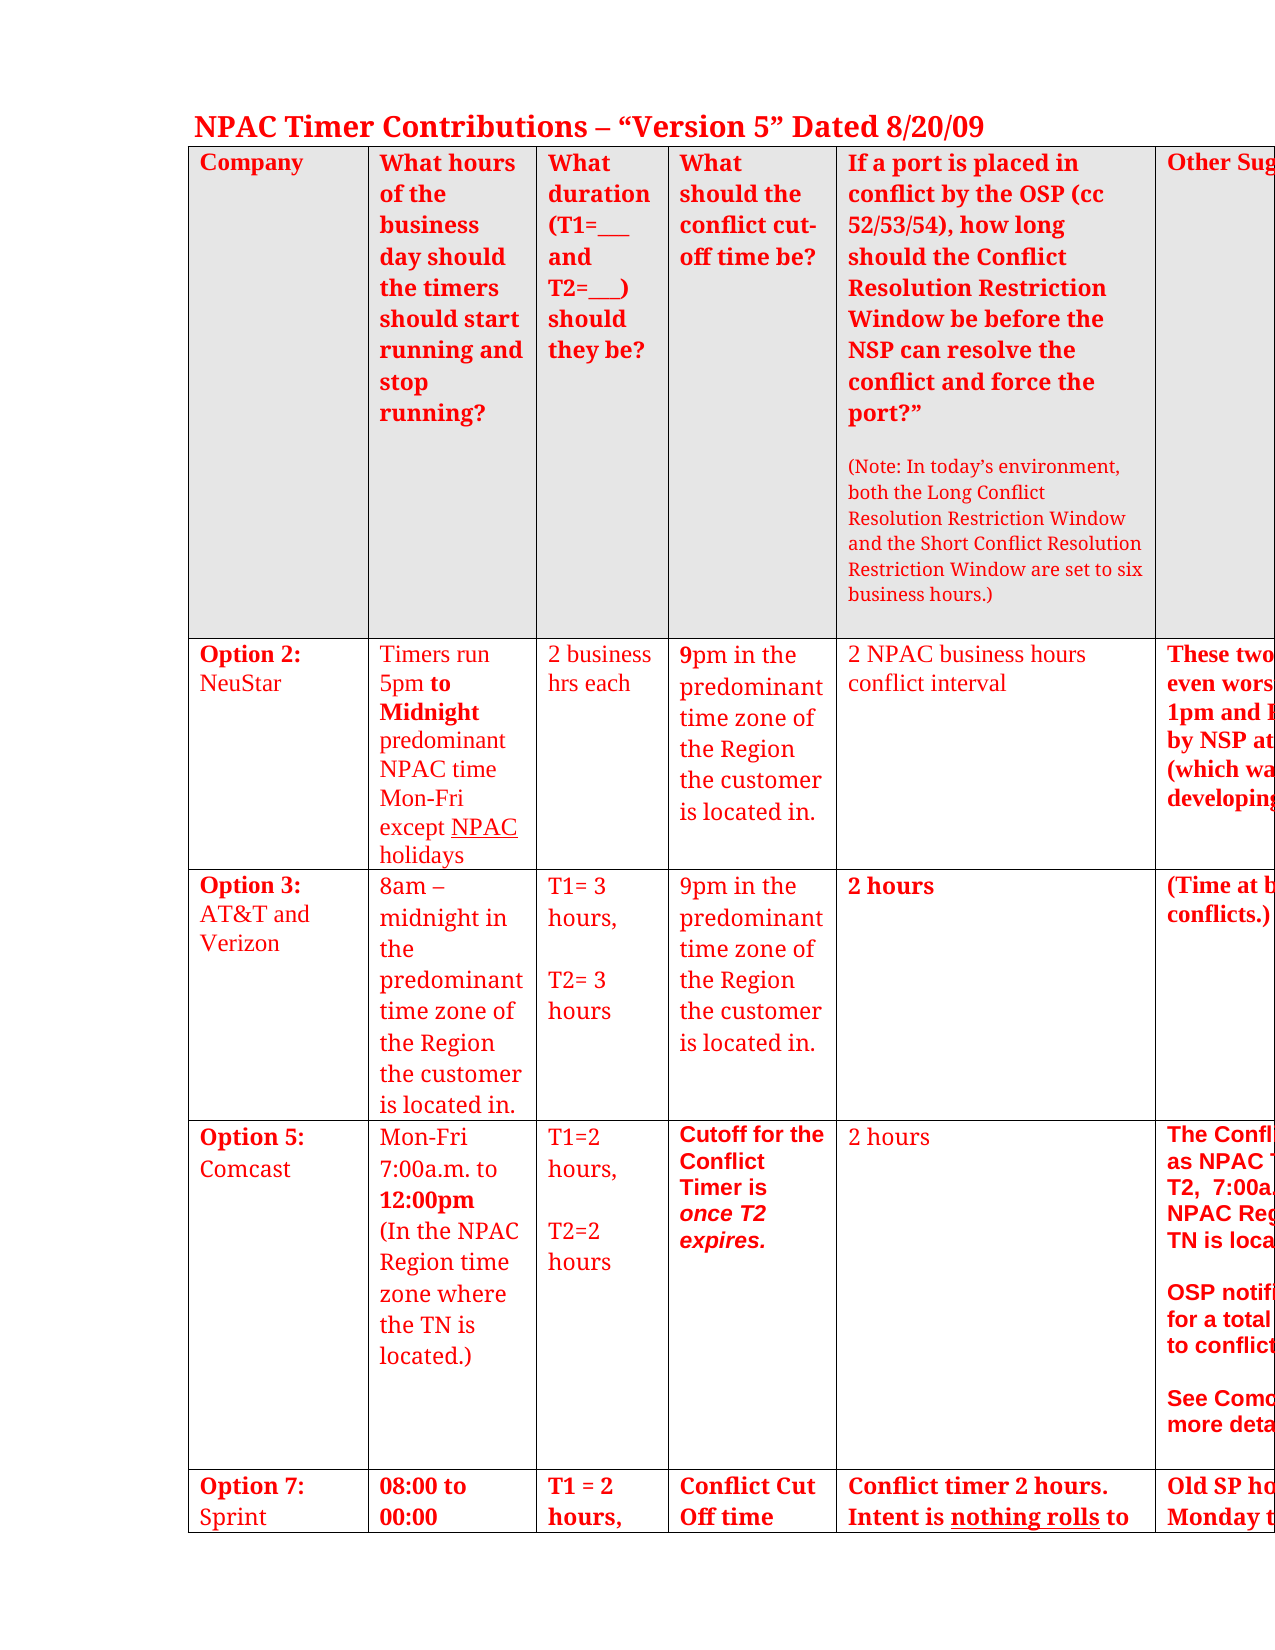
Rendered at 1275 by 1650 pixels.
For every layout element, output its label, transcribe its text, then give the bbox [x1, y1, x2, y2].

table_header If a port is placed in conflict by the OSP (cc 52/53/54), how long should the Conflict Resolution Restriction Window be before the NSP can resolve the conflict and force the port?” (Note: In today’s environment, both the Long Conflict Resolution Restriction Window and the Short Conflict Resolution Restriction Window are set to six business hours.) [837, 147, 1155, 638]
text NPAC Timer Contributions – “Version 5” Dated 8/20/09 [187, 106, 1181, 146]
table_cell 9pm in the predominant time zone of the Region the customer is located in. [669, 870, 836, 1120]
table_cell T1=2 hours, T2=2 hours [537, 1121, 668, 1469]
table_cell The Conflict Timer runs during same as NPAC Timer window for T1 and T2, 7:00a.m. to 12:00p.m. in the NPAC Region time zone where the TN is located. OSP notified twice under T1 and T2 for a total of 4 hours to put the TN in to conflict See Comcast submission letter for more detail on proposal [1156, 1121, 1274, 1469]
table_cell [837, 1470, 1155, 1532]
table_cell Option 2: NeuStar [189, 639, 368, 869]
table_cell These two changes in green allow even worst case view “D” (LSR in at 1pm and FOC by 5pm and SV Create by NSP at 6pm) to complete on day 1 (which was NeuStar’s objective in developing the Option # 2 proposal). [1156, 639, 1274, 869]
table_cell 2 hours [837, 870, 1155, 1120]
table_cell Timers run 5pm to Midnight predominant NPAC time Mon-Fri except NPAC holidays [369, 639, 536, 869]
table_cell Mon-Fri 7:00a.m. to 12:00pm (In the NPAC Region time zone where the TN is located.) [369, 1121, 536, 1469]
table_cell (Time at beginning of day2 to resolve conflicts.) [1156, 870, 1274, 1120]
table_cell 2 hours [837, 1121, 1155, 1469]
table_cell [1156, 1470, 1274, 1532]
table_header Company [189, 147, 368, 638]
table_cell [537, 1470, 668, 1532]
table_cell Option 5: Comcast [189, 1121, 368, 1469]
table_cell T1= 3 hours, T2= 3 hours [537, 870, 668, 1120]
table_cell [669, 1470, 836, 1532]
table_cell Option 3: AT&T and Verizon [189, 870, 368, 1120]
table_cell 2 NPAC business hours conflict interval [837, 639, 1155, 869]
table_cell Cutoff for the Conflict Timer is once T2 expires. [669, 1121, 836, 1469]
table_cell 2 business hrs each [537, 639, 668, 869]
table_cell 9pm in the predominant time zone of the Region the customer is located in. [669, 639, 836, 869]
table_header What duration (T1=___ and T2=___) should they be? [537, 147, 668, 638]
table_header What should the conflict cut-off time be? [669, 147, 836, 638]
table_header What hours of the business day should the timers should start running and stop running? [369, 147, 536, 638]
table_cell 8am – midnight in the predominant time zone of the Region the customer is located in. [369, 870, 536, 1120]
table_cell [369, 1470, 536, 1532]
table_cell Option 7: Sprint [189, 1470, 368, 1532]
table_header Other Suggestions/Comments [1156, 147, 1274, 638]
